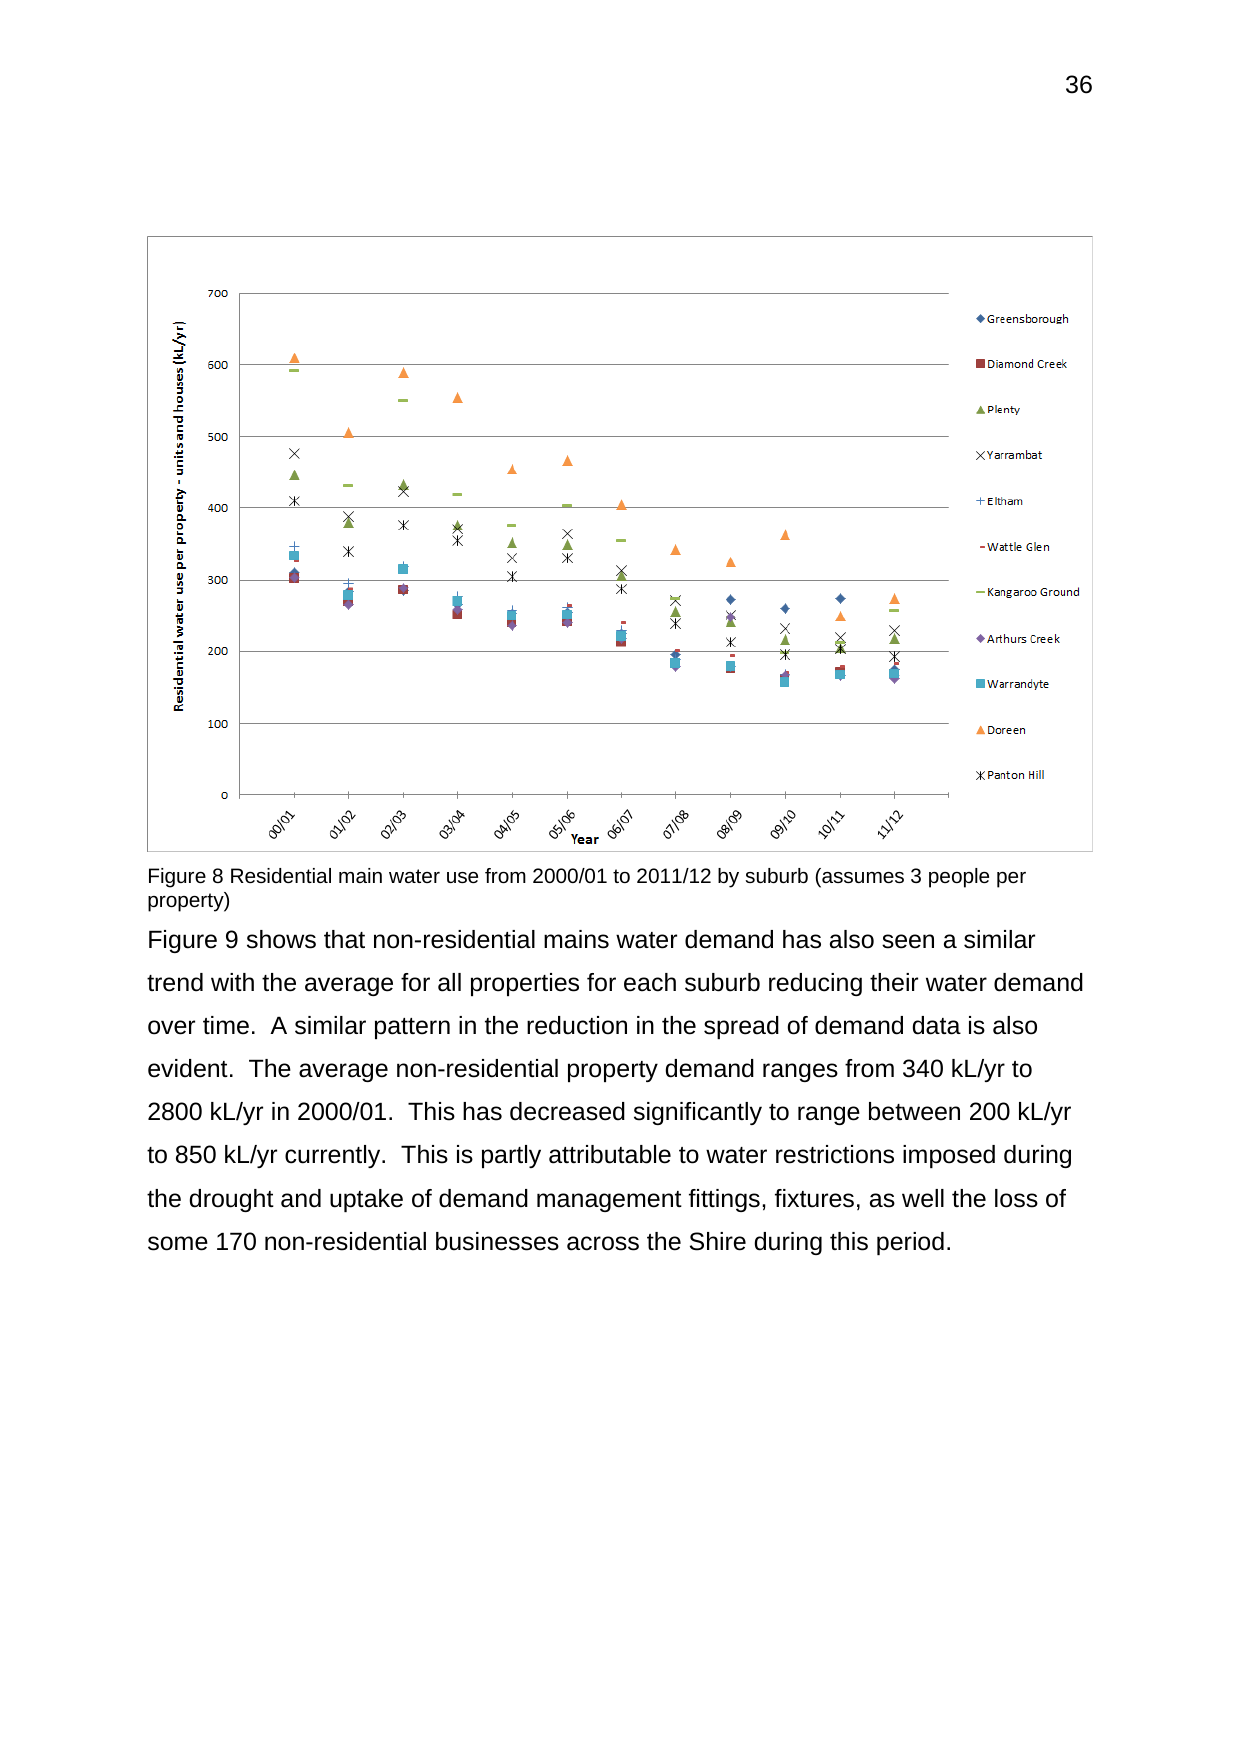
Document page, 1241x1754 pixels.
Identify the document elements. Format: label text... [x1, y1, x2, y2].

text Figure 8 Residential main water use from 2000/01 to 2011/12 by suburb (assumes 3 people per property) [147, 864, 1093, 912]
text Figure 9 shows that non-residential mains water demand has also seen a similar trend with the average for all properties for each suburb reducing their water demand over time. A similar pattern in the reduction in the spread of demand data is also evident. The average non-residential property demand ranges from 340 kL/yr to 2800 kL/yr in 2000/01. This has decreased significantly to range between 200 kL/yr to 850 kL/yr currently. This is partly attributable to water restrictions imposed during the drought and uptake of demand management fittings, fixtures, as well the loss of some 170 non-residential businesses across the Shire during this period. [147, 925, 1093, 1255]
picture [147, 236, 1093, 852]
